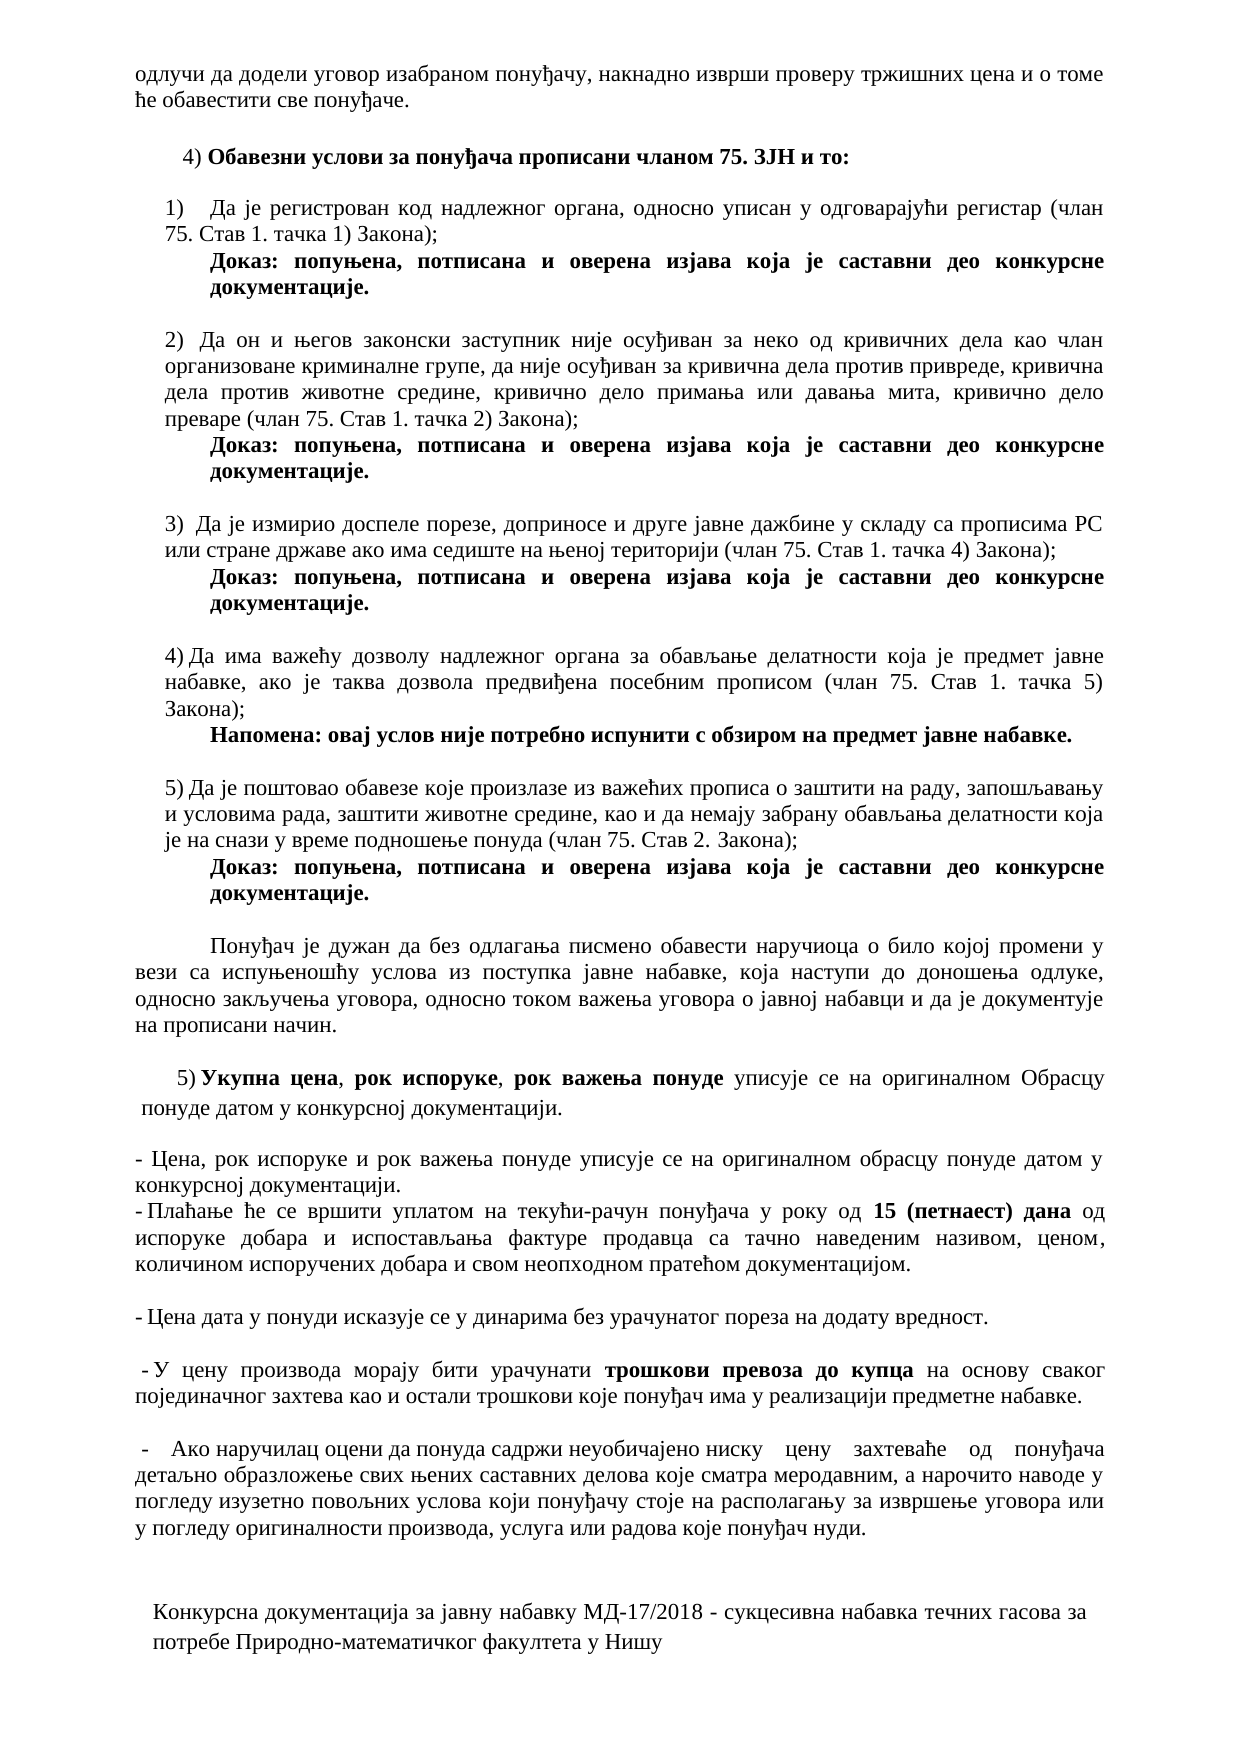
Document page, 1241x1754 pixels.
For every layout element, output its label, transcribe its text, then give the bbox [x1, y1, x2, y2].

text Доказ: попуњена, потписана и оверена изјава која је саставни део конкурсне документације. [210, 247, 1105, 299]
text Доказ: попуњена, потписана и оверена изјава која је саставни део конкурсне документације. [210, 431, 1105, 484]
list Да он и његов законски заступник није осуђиван за неко од кривичних дела као члан организоване криминалне групе, да није осуђиван за кривична дела против привреде, кривична дела против животне средине, кривично дело примања или давања мита, кривично дело преваре (члан 75. Став 1. тачка 2) Закона); [164, 326, 1105, 431]
text - Плаћање ће се вршити уплатом на текући-рачун понуђача у року од 15 (петнаест) дана од испоруке добара и испостављања фактуре продавца са тачно наведеним називом, ценом, количином испоручених добара и свом неопходном пратећом документацијом. [135, 1198, 1105, 1277]
list Да је измирио доспеле порезе, доприносе и друге јавне дажбине у складу са прописима РС или стране државе ако има седиште на њеној територији (члан 75. Став 1. тачка 4) Закона); [164, 510, 1105, 563]
text 5) Укупна цена, рок испоруке, рок важења понуде уписује се на оригиналном Обрасцу понуде датом у конкурсној документацији. [141, 1064, 1105, 1120]
text - Ако наручилац оцени да понуда садржи неуобичајено ниску цену захтеваће од понуђача детаљно образложење свих њених саставних делова које сматра меродавним, а нарочито наводе у погледу изузетно повољних услова који понуђачу стоје на располагању за извршење уговора или у погледу оригиналности производа, услуга или радова које понуђач нуди. [135, 1435, 1105, 1540]
text - Цена дата у понуди исказује се у динарима без урачунатог пореза на додату вредност. [135, 1303, 1105, 1329]
list Да је регистрован код надлежног органа, односно уписан у одговарајући регистар (члан 75. Став 1. тачка 1) Закона); [164, 194, 1105, 247]
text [135, 60, 1105, 113]
text 4) Обавезни услови за понуђача прописани чланом 75. ЗЈН и то: [177, 143, 1105, 169]
text - Цена, рок испоруке и рок важења понуде уписује се на оригиналном обрасцу понуде датом у конкурсној документацији. [135, 1145, 1105, 1198]
text - У цену производа морају бити урачунати трошкови превоза до купца на основу сваког појединачног захтева као и остали трошкови које понуђач има у реализацији предметне набавке. [135, 1356, 1105, 1408]
text Доказ: попуњена, потписана и оверена изјава која је саставни део конкурсне документације. [210, 853, 1105, 906]
text Напомена: овај услов није потребно испунити с обзиром на предмет јавне набавке. [210, 721, 1105, 747]
list Да је поштовао обавезе које произлазе из важећих прописа о заштити на раду, запошљавању и условима рада, заштити животне средине, као и да немају забрану обављања делатности која је на снази у време подношење понуда (члан 75. Став 2. Закона); [164, 774, 1105, 853]
text Понуђач је дужан да без одлагања писмено обавести наручиоца о било којој промени у вези са испуњеношћу услова из поступка јавне набавке, која наступи до доношења одлуке, односно закључења уговора, односно током важења уговора о јавној набавци и да је документује на прописани начин. [135, 932, 1105, 1037]
list Да има важећу дозволу надлежног органа за обављање делатности која је предмет јавне набавке, ако је таква дозвола предвиђена посебним прописом (члан 75. Став 1. тачка 5) Закона); [164, 642, 1105, 721]
text Доказ: попуњена, потписана и оверена изјава која је саставни део конкурсне документације. [210, 563, 1105, 616]
